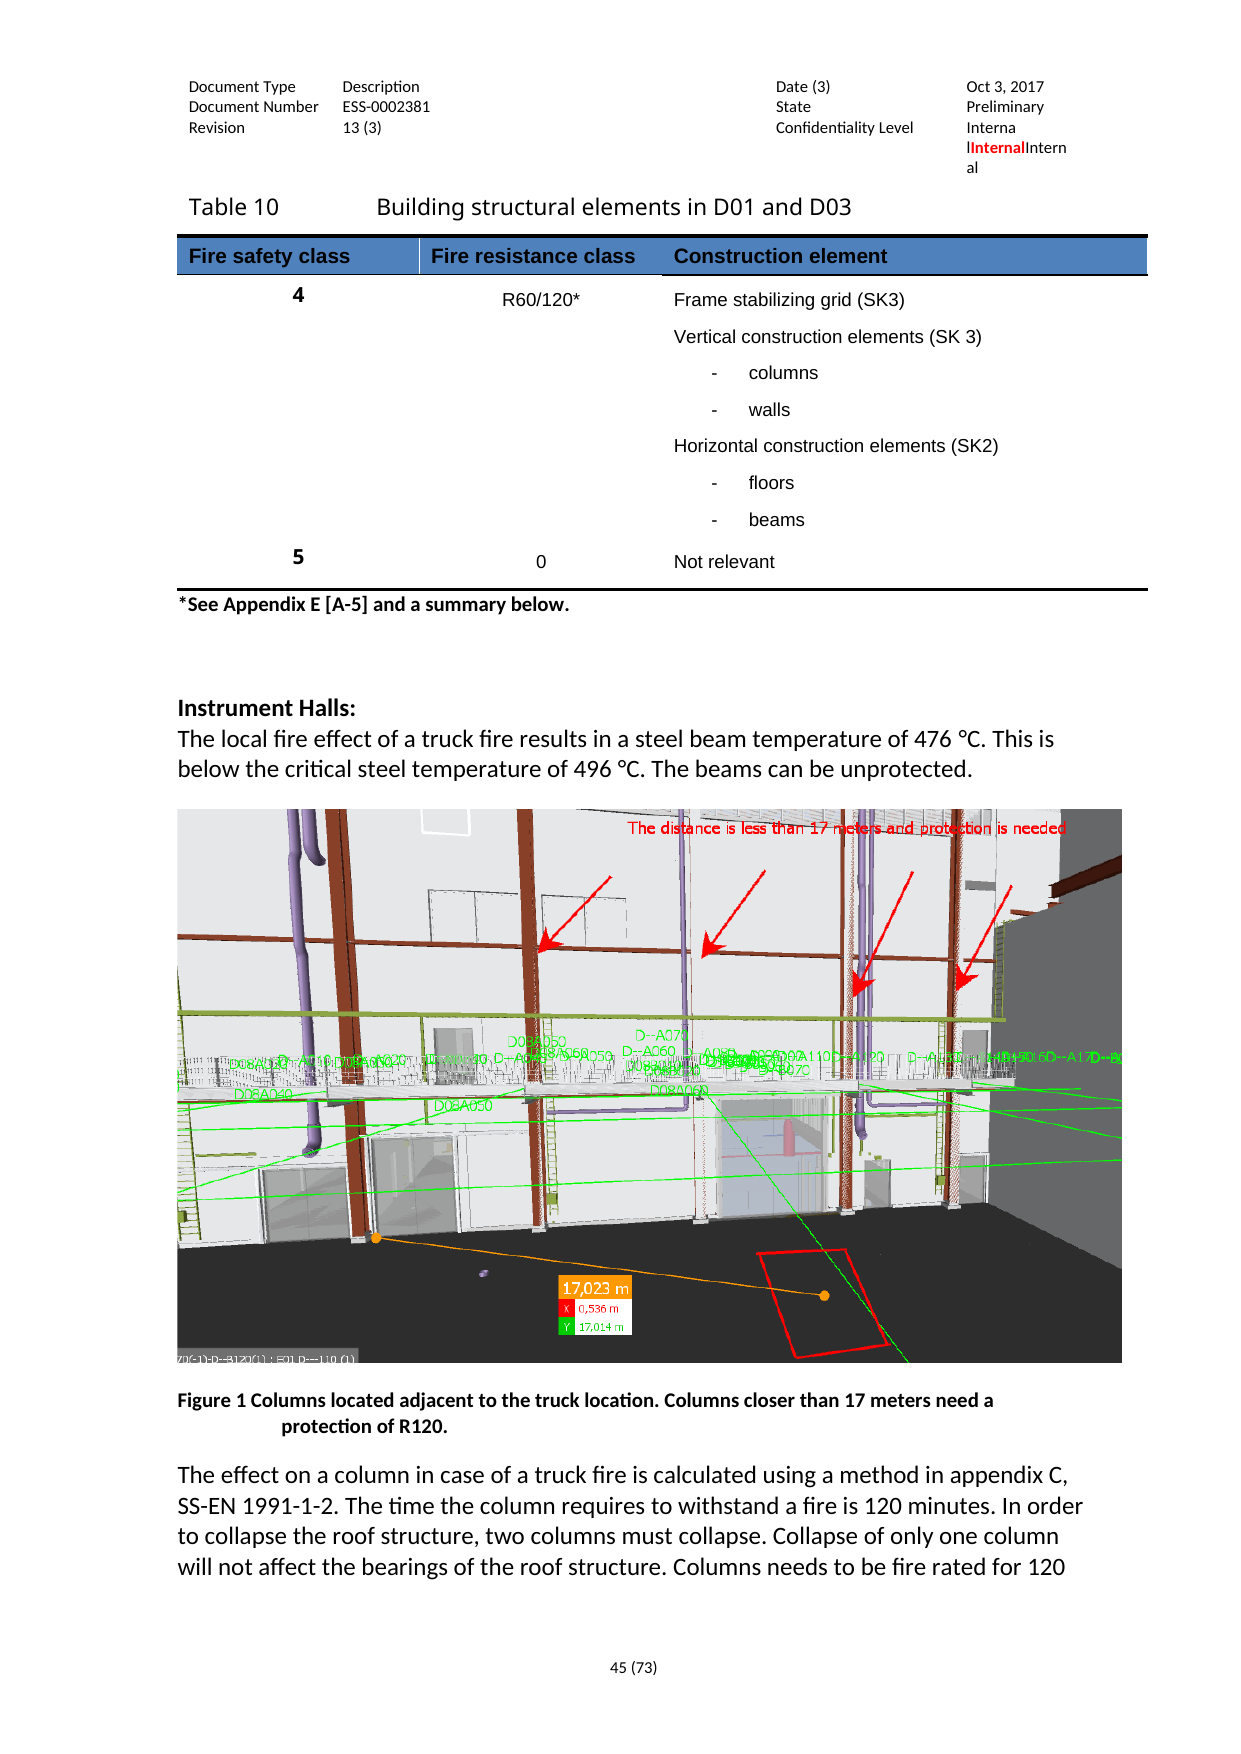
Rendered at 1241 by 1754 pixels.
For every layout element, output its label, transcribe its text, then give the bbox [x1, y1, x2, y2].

table_cell 5 [177, 536, 419, 588]
table_cell Frame stabilizing grid (SK3) Vertical construction elements (SK 3) columns walls Horizontal construction elements (SK2) floors beams [662, 276, 1147, 536]
table_cell R60/120* [420, 275, 662, 536]
table_cell Fire safety class [177, 238, 419, 274]
table_cell Construction element [662, 238, 1147, 274]
table_cell Fire resistance class [420, 238, 662, 274]
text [177, 1459, 1090, 1581]
picture [177, 809, 1122, 1363]
text *See Appendix E [A-5] and a summary below. [177, 591, 1090, 616]
text The local fire effect of a truck fire results in a steel beam temperature of 476 °C. This is below the critical steel temperature of 496 °C. The beams can be unprotected. [177, 723, 1090, 784]
table_cell 0 [420, 536, 662, 588]
text Figure 1 Columns located adjacent to the truck location. Columns closer than 17 meters need a protection of R120. [177, 1388, 1090, 1438]
table_cell 4 [177, 275, 419, 536]
table_cell Not relevant [662, 536, 1147, 588]
text Instrument Halls: [177, 693, 1090, 723]
